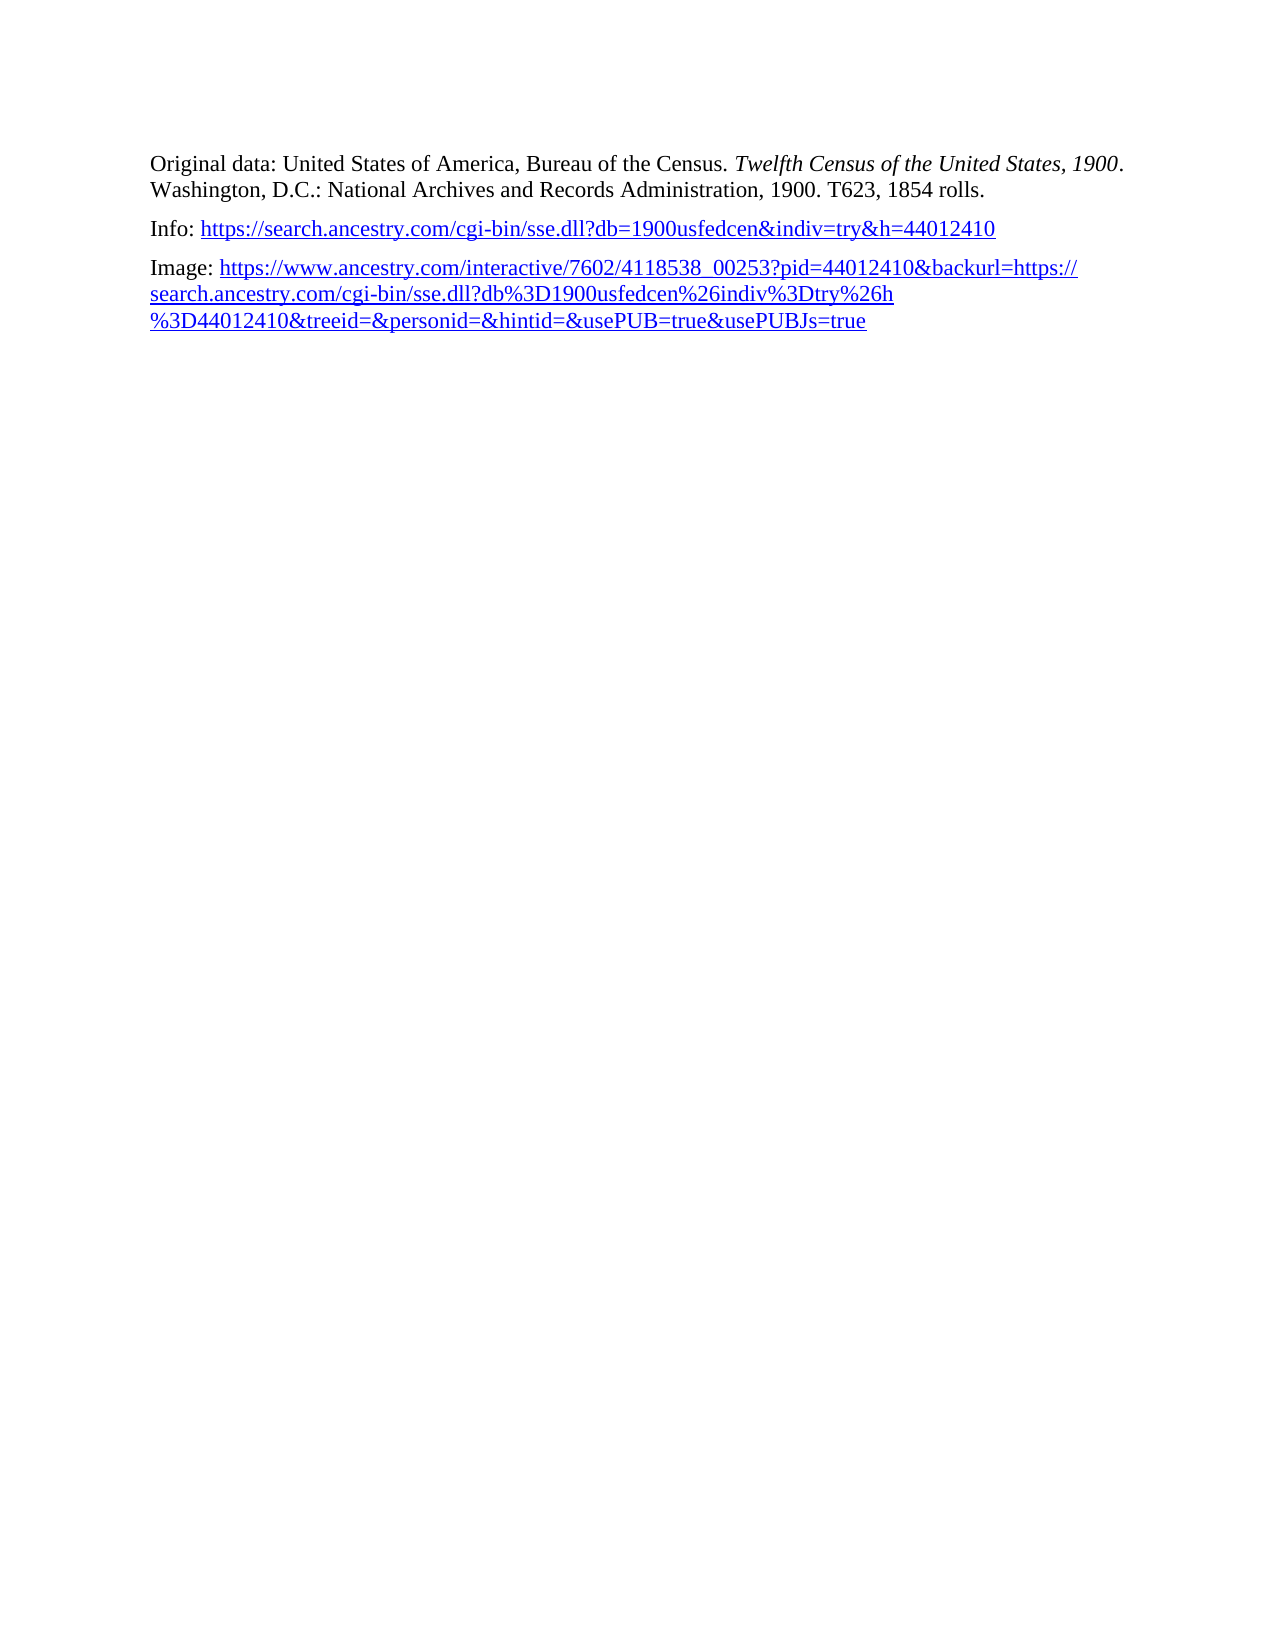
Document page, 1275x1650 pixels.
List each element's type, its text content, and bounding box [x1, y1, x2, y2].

text Info: https://search.ancestry.com/cgi-bin/sse.dll?db=1900usfedcen&indiv=try&h=44012410 [150, 215, 1125, 242]
text Image: https://www.ancestry.com/interactive/7602/4118538_00253?pid=44012410&backurl=https://search.ancestry.com/cgi-bin/sse.dll?db%3D1900usfedcen%26indiv%3Dtry%26h%3D44012410&treeid=&personid=&hintid=&usePUB=true&usePUBJs=true [150, 254, 1125, 333]
text Original data: United States of America, Bureau of the Census. Twelfth Census of the United States, 1900. Washington, D.C.: National Archives and Records Administration, 1900. T623, 1854 rolls. [150, 150, 1125, 203]
